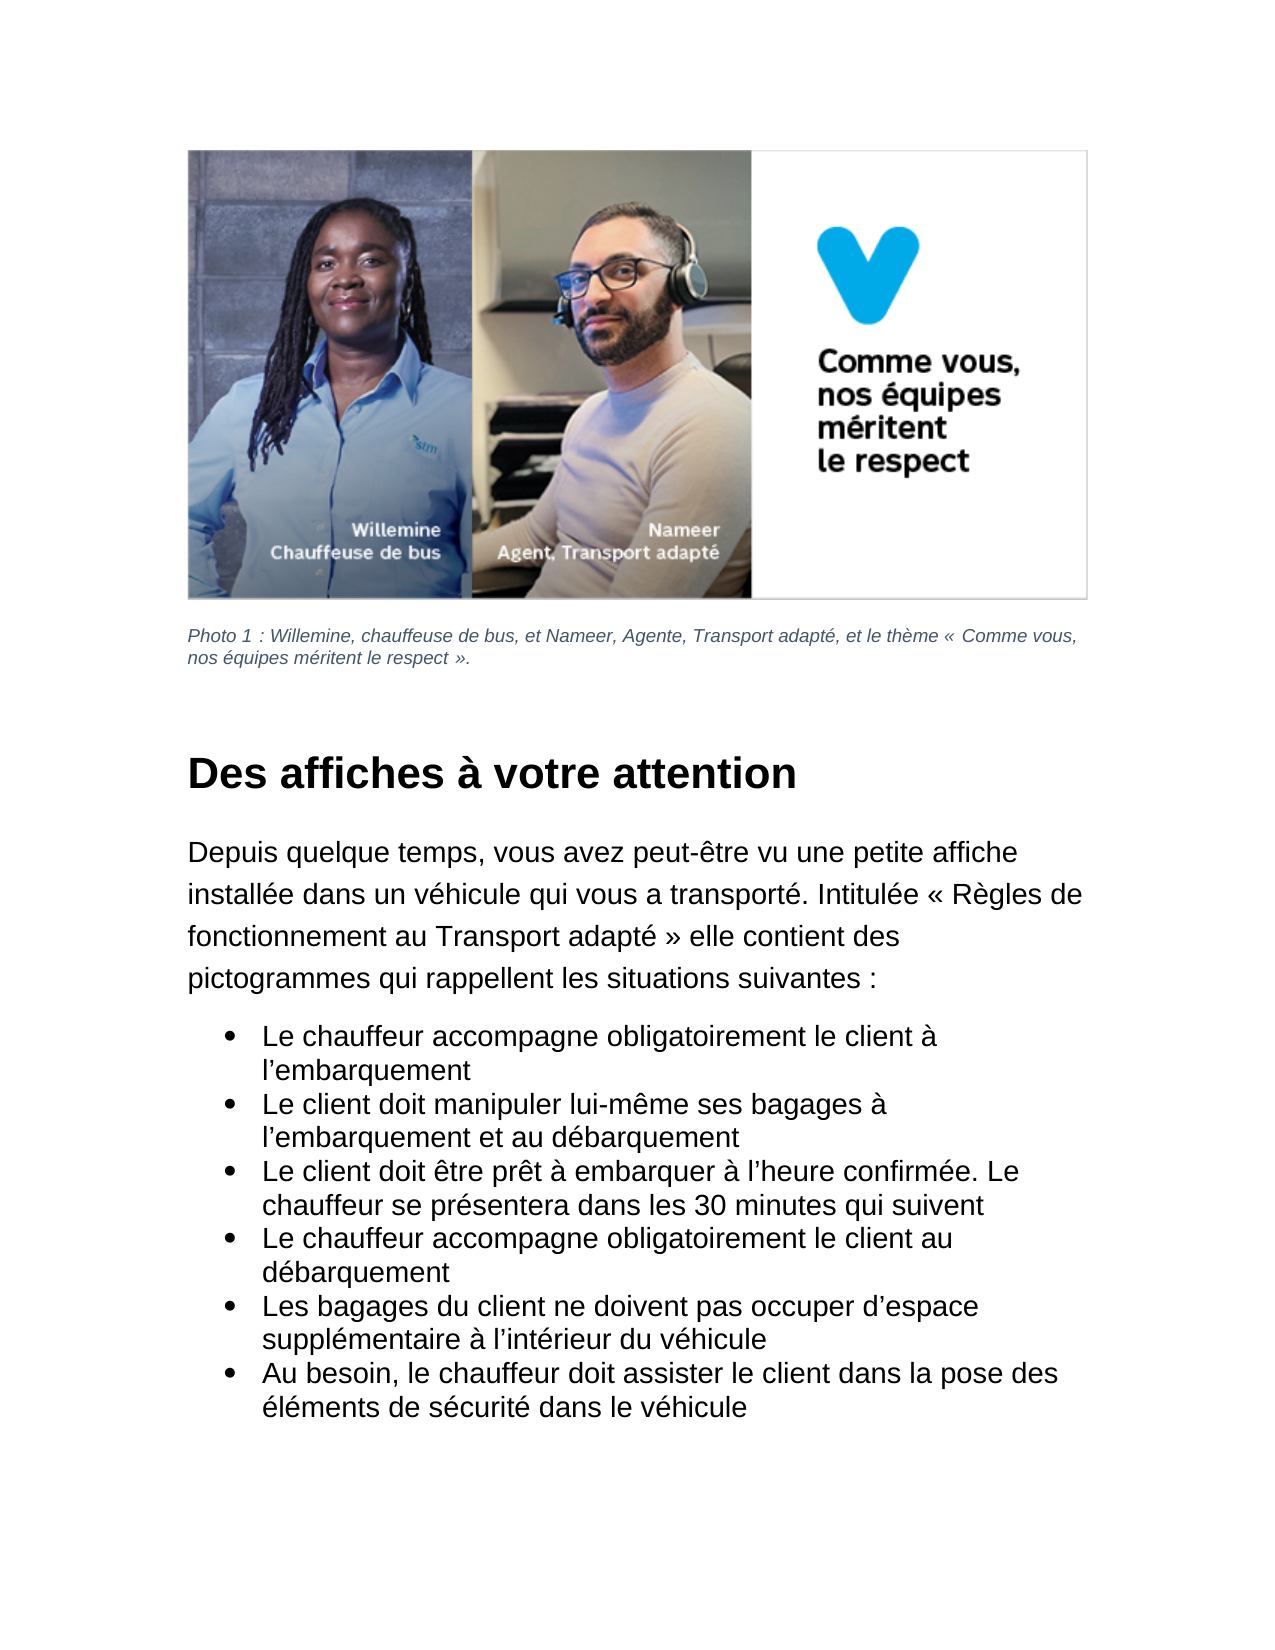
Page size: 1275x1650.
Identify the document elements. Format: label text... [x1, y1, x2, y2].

text Les bagages du client ne doivent pas occuper d’espace supplémentaire à l’intérieur du véhicule [225, 1289, 1087, 1356]
text Photo 1 : Willemine, chauffeuse de bus, et Nameer, Agente, Transport adapté, et le thème « Comme vous, nos équipes méritent le respect ». [187, 625, 1087, 668]
text Au besoin, le chauffeur doit assister le client dans la pose des éléments de sécurité dans le véhicule [225, 1356, 1087, 1423]
text Le client doit être prêt à embarquer à l’heure confirmée. Le chauffeur se présentera dans les 30 minutes qui suivent [225, 1154, 1087, 1221]
text Le client doit manipuler lui-même ses bagages à l’embarquement et au débarquement [225, 1087, 1087, 1154]
text Le chauffeur accompagne obligatoirement le client à l’embarquement [225, 1019, 1087, 1087]
subtitle Des affiches à votre attention [187, 747, 1087, 798]
picture [187, 150, 1088, 600]
text Depuis quelque temps, vous avez peut-être vu une petite affiche installée dans un véhicule qui vous a transporté. Intitulée « Règles de fonctionnement au Transport adapté » elle contient des pictogrammes qui rappellent les situations suivantes : [187, 835, 1087, 994]
text Le chauffeur accompagne obligatoirement le client au débarquement [225, 1221, 1087, 1289]
